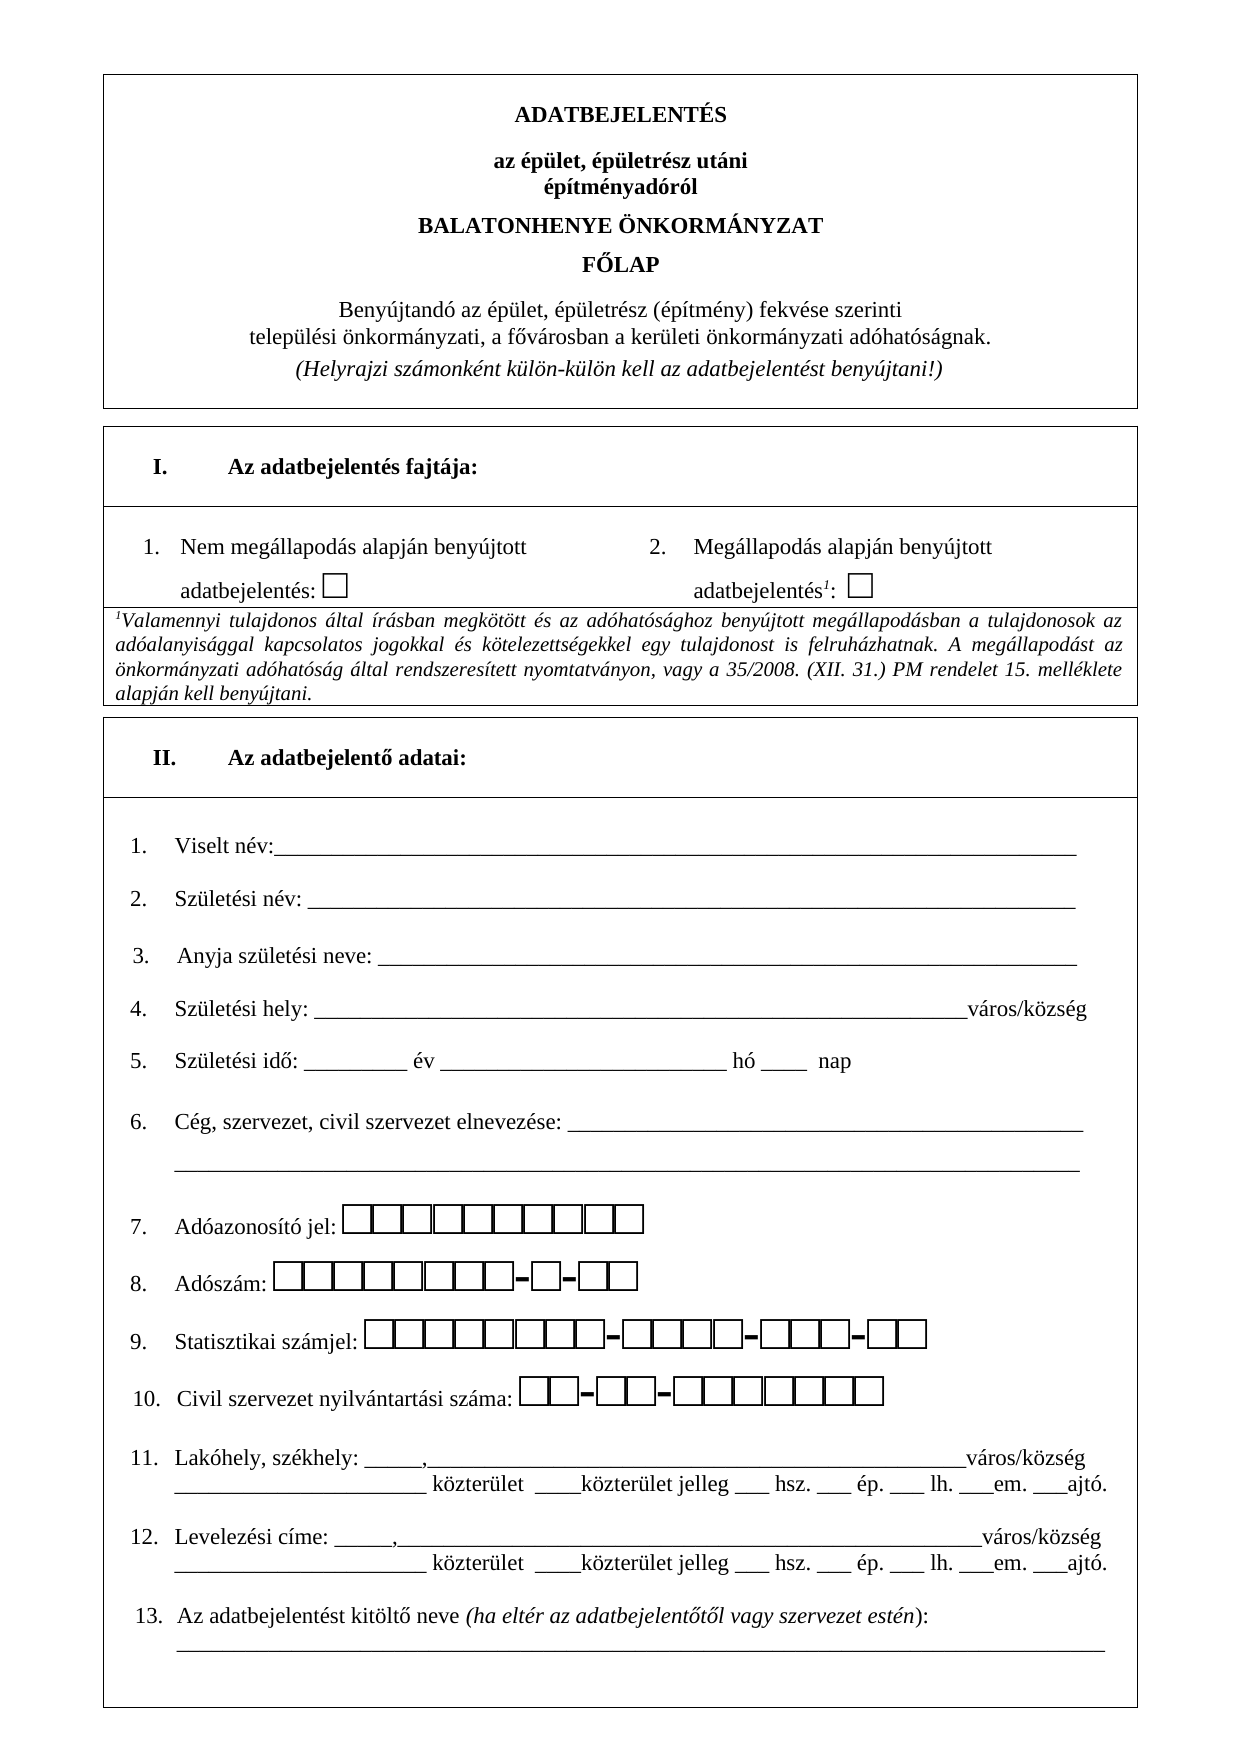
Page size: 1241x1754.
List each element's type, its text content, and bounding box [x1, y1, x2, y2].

table_cell 1Valamennyi tulajdonos által írásban megkötött és az adóhatósághoz benyújtott megállapodásban a tulajdonosok az adóalanyisággal kapcsolatos jogokkal és kötelezettségekkel egy tulajdonost is felruházhatnak. A megállapodást az önkormányzati adóhatóság által rendszeresített nyomtatványon, vagy a 35/2008. (XII. 31.) PM rendelet 15. melléklete alapján kell benyújtani. [104, 608, 1137, 704]
table_header ADATBEJELENTÉS az épület, épületrész utáni építményadóról BALATONHENYE ÖNKORMÁNYZAT FŐLAP Benyújtandó az épület, épületrész (építmény) fekvése szerinti települési önkormányzati, a fővárosban a kerületi önkormányzati adóhatóságnak. (Helyrajzi számonként külön-külön kell az adatbejelentést benyújtani!) [104, 75, 1137, 408]
table_header Az adatbejelentés fajtája: [104, 427, 1137, 506]
table_cell Nem megállapodás alapján benyújtott adatbejelentés: □ [104, 507, 584, 607]
table_cell Megállapodás alapján benyújtott adatbejelentés1: □ [584, 507, 1137, 607]
table_header Az adatbejelentő adatai: [104, 718, 1137, 797]
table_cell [104, 798, 1137, 1707]
